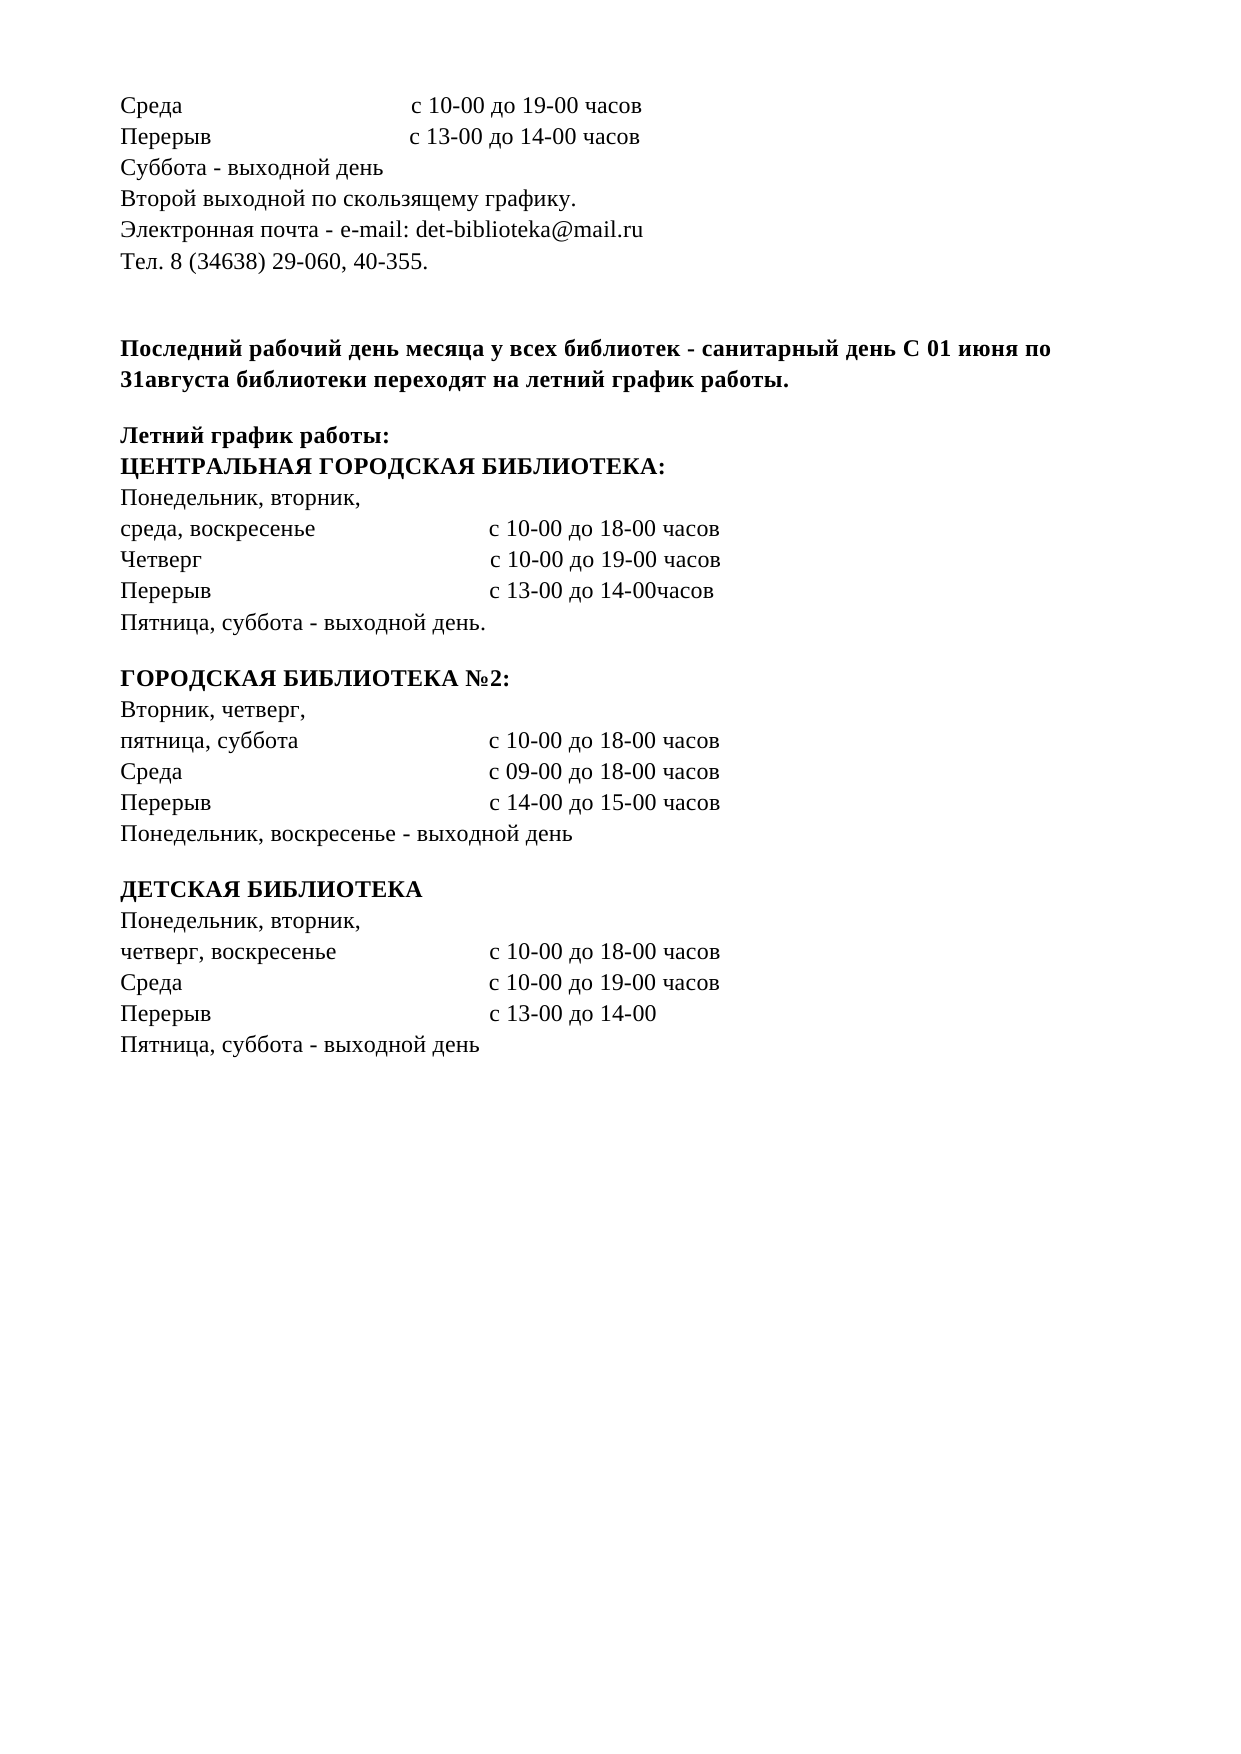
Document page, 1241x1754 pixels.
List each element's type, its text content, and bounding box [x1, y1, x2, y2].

text ДЕТСКАЯ БИБЛИОТЕКА [120, 872, 1181, 903]
text Электронная почта - e-mail: det-biblioteka@mail.ru [120, 213, 883, 244]
text Перерыв с 14-00 до 15-00 часов [120, 785, 1181, 816]
text Четверг с 10-00 до 19-00 часов [120, 543, 1181, 574]
text Суббота - выходной день [120, 151, 1181, 182]
text Перерыв с 13-00 до 14-00 [120, 997, 1181, 1028]
text Последний рабочий день месяца у всех библиотек - санитарный день С 01 июня по 31августа библиотеки переходят на летний график работы. [120, 332, 1156, 394]
text Пятница, суббота - выходной день. [120, 605, 1181, 636]
text Среда с 10-00 до 19-00 часов [120, 966, 1181, 997]
text Понедельник, воскресенье - выходной день [120, 816, 1181, 847]
text Пятница, суббота - выходной день [120, 1028, 1181, 1059]
text Летний график работы: [120, 419, 1181, 450]
text ГОРОДСКАЯ БИБЛИОТЕКА №2: [120, 661, 1181, 692]
text Перерыв с 13-00 до 14-00 часов [120, 120, 1181, 151]
text Понедельник, вторник, [120, 481, 1181, 512]
text Перерыв с 13-00 до 14-00часов [120, 574, 1181, 605]
text Вторник, четверг, [120, 692, 1181, 723]
text Тел. 8 (34638) 29-060, 40-355. [120, 244, 883, 276]
text ЦЕНТРАЛЬНАЯ ГОРОДСКАЯ БИБЛИОТЕКА: [120, 450, 1181, 481]
text среда, воскресенье с 10-00 до 18-00 часов [120, 512, 1181, 543]
text Среда с 09-00 до 18-00 часов [120, 754, 1181, 785]
text четверг, воскресенье с 10-00 до 18-00 часов [120, 934, 1181, 966]
text пятница, суббота с 10-00 до 18-00 часов [120, 723, 1181, 754]
text Второй выходной по скользящему графику. [120, 182, 1181, 213]
text Среда с 10-00 до 19-00 часов [120, 89, 1181, 120]
text Понедельник, вторник, [120, 903, 1181, 934]
